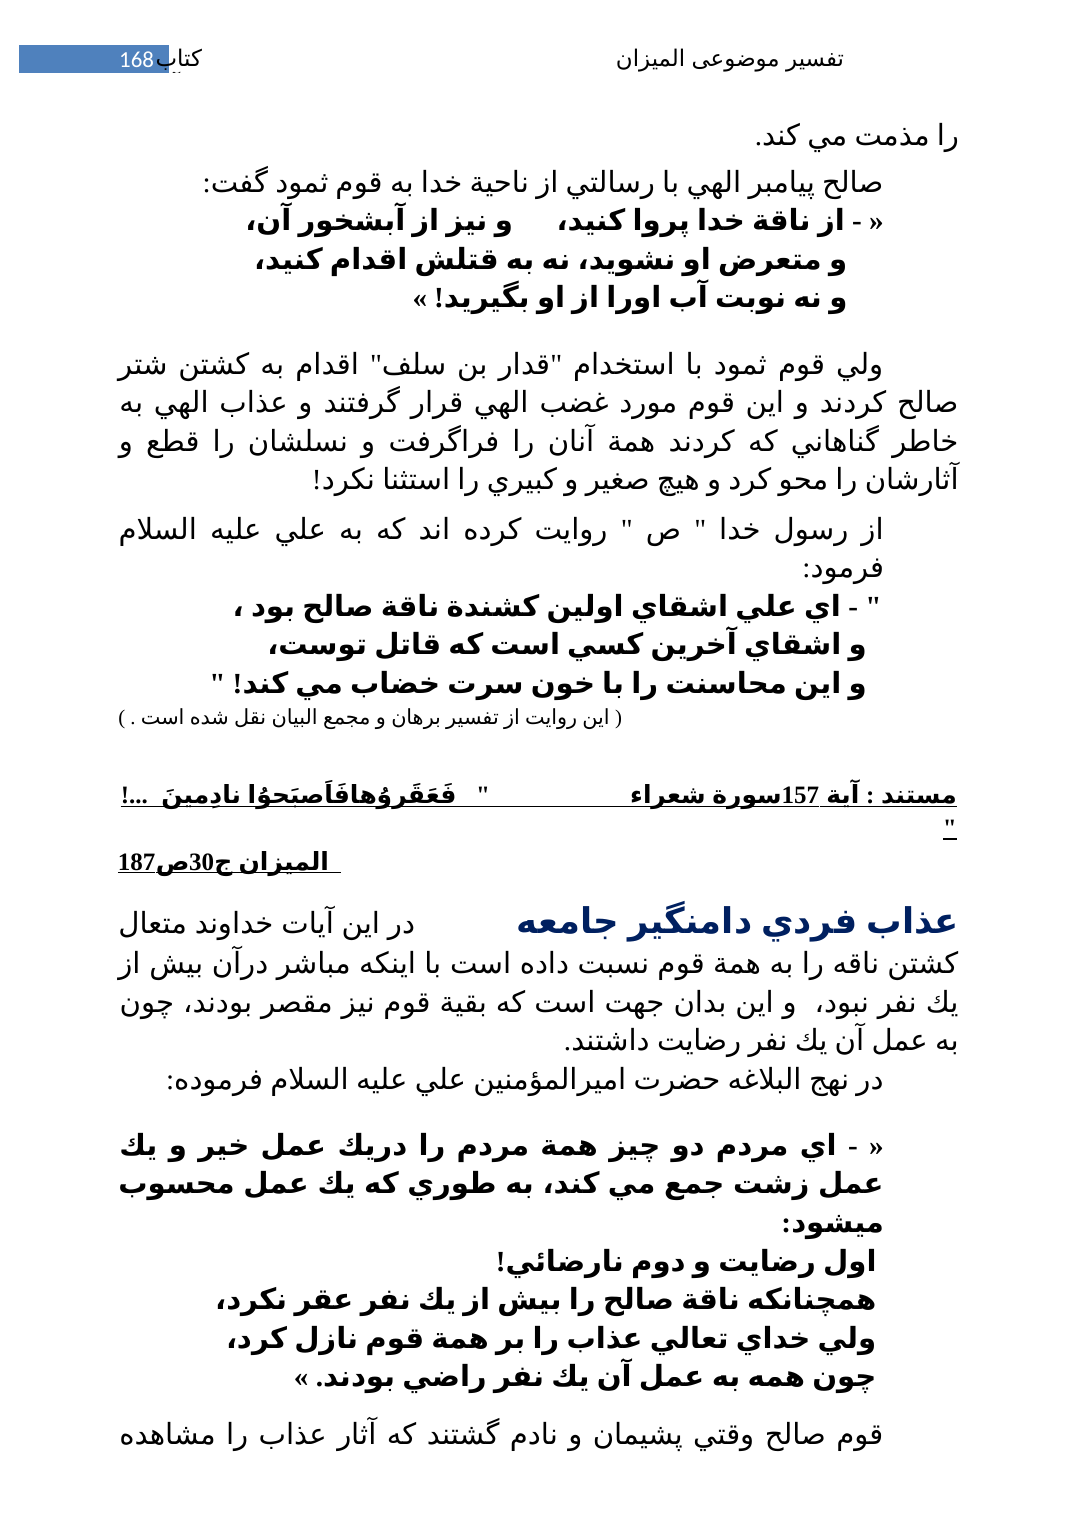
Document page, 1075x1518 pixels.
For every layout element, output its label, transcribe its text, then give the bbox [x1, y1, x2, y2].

text همچنانكه ناقة صالح را بيش از يك نفر عقر نكرد، [118, 1282, 884, 1316]
text ( اين روايت از تفسير برهان و مجمع البيان نقل شده است . ) [118, 704, 959, 729]
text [118, 1417, 959, 1451]
text و متعرض او نشويد، نه به قتلش اقدام كنيد، [118, 242, 884, 276]
text الميزان ج30ص187 [118, 847, 957, 875]
text در نهج البلاغه حضرت اميرالمؤمنين علي عليه السلام فرموده: [118, 1062, 959, 1095]
text صالح پيامبر الهي با رسالتي از ناحية خدا به قوم ثمود گفت: [118, 165, 959, 198]
text و اشقاي آخرين كسي است كه قاتل توست، [118, 627, 959, 661]
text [118, 118, 959, 152]
text ولي قوم ثمود با استخدام "قدار بن سلف" اقدام به كشتن شتر صالح كردند و اين قوم مورد غضب الهي قرار گرفتند و عذاب الهي به خاطر گناهاني كه كردند همة آنان را فراگرفت و نسلشان را قطع و آثارشان را محو كرد و هيچ صغير و كبيري را استثنا نكرد! [118, 347, 959, 496]
text مستند : آية 157سورة شعراء " فَعَقَروُهافَاَصبَحوُا نادِمينَ ...! " [118, 781, 957, 842]
text " - اي علي اشقاي اولين كشندة ناقة صالح بود ، [118, 589, 959, 622]
text و اين محاسنت را با خون سرت خضاب مي كند! " [118, 666, 959, 699]
text اول رضايت و دوم نارضائي! [118, 1244, 957, 1277]
text ولي خداي تعالي عذاب را بر همة قوم نازل كرد، [118, 1321, 884, 1354]
text چون همه به عمل آن يك نفر راضي بودند. » [118, 1359, 884, 1393]
text از رسول خدا " ص " روايت كرده اند كه به علي عليه السلام فرمود: [118, 512, 884, 584]
text عذاب فردي دامنگير جامعه در اين آيات خداوند متعال كشتن ناقه را به همة قوم نسبت داده است با اينكه مباشر درآن بيش از يك نفر نبود، و اين بدان جهت است كه بقية قوم نيز مقصر بودند، چون به عمل آن يك نفر رضايت داشتند. [118, 900, 959, 1057]
text « - از ناقة خدا پروا كنيد، و نيز از آبشخور آن، [118, 203, 884, 237]
text « - اي مردم دو چيز همة مردم را دريك عمل خير و يك عمل زشت جمع مي كند، به طوري كه يك عمل محسوب ميشود: [118, 1128, 884, 1239]
text و نه نوبت آب اورا از او بگيريد! » [118, 281, 884, 314]
